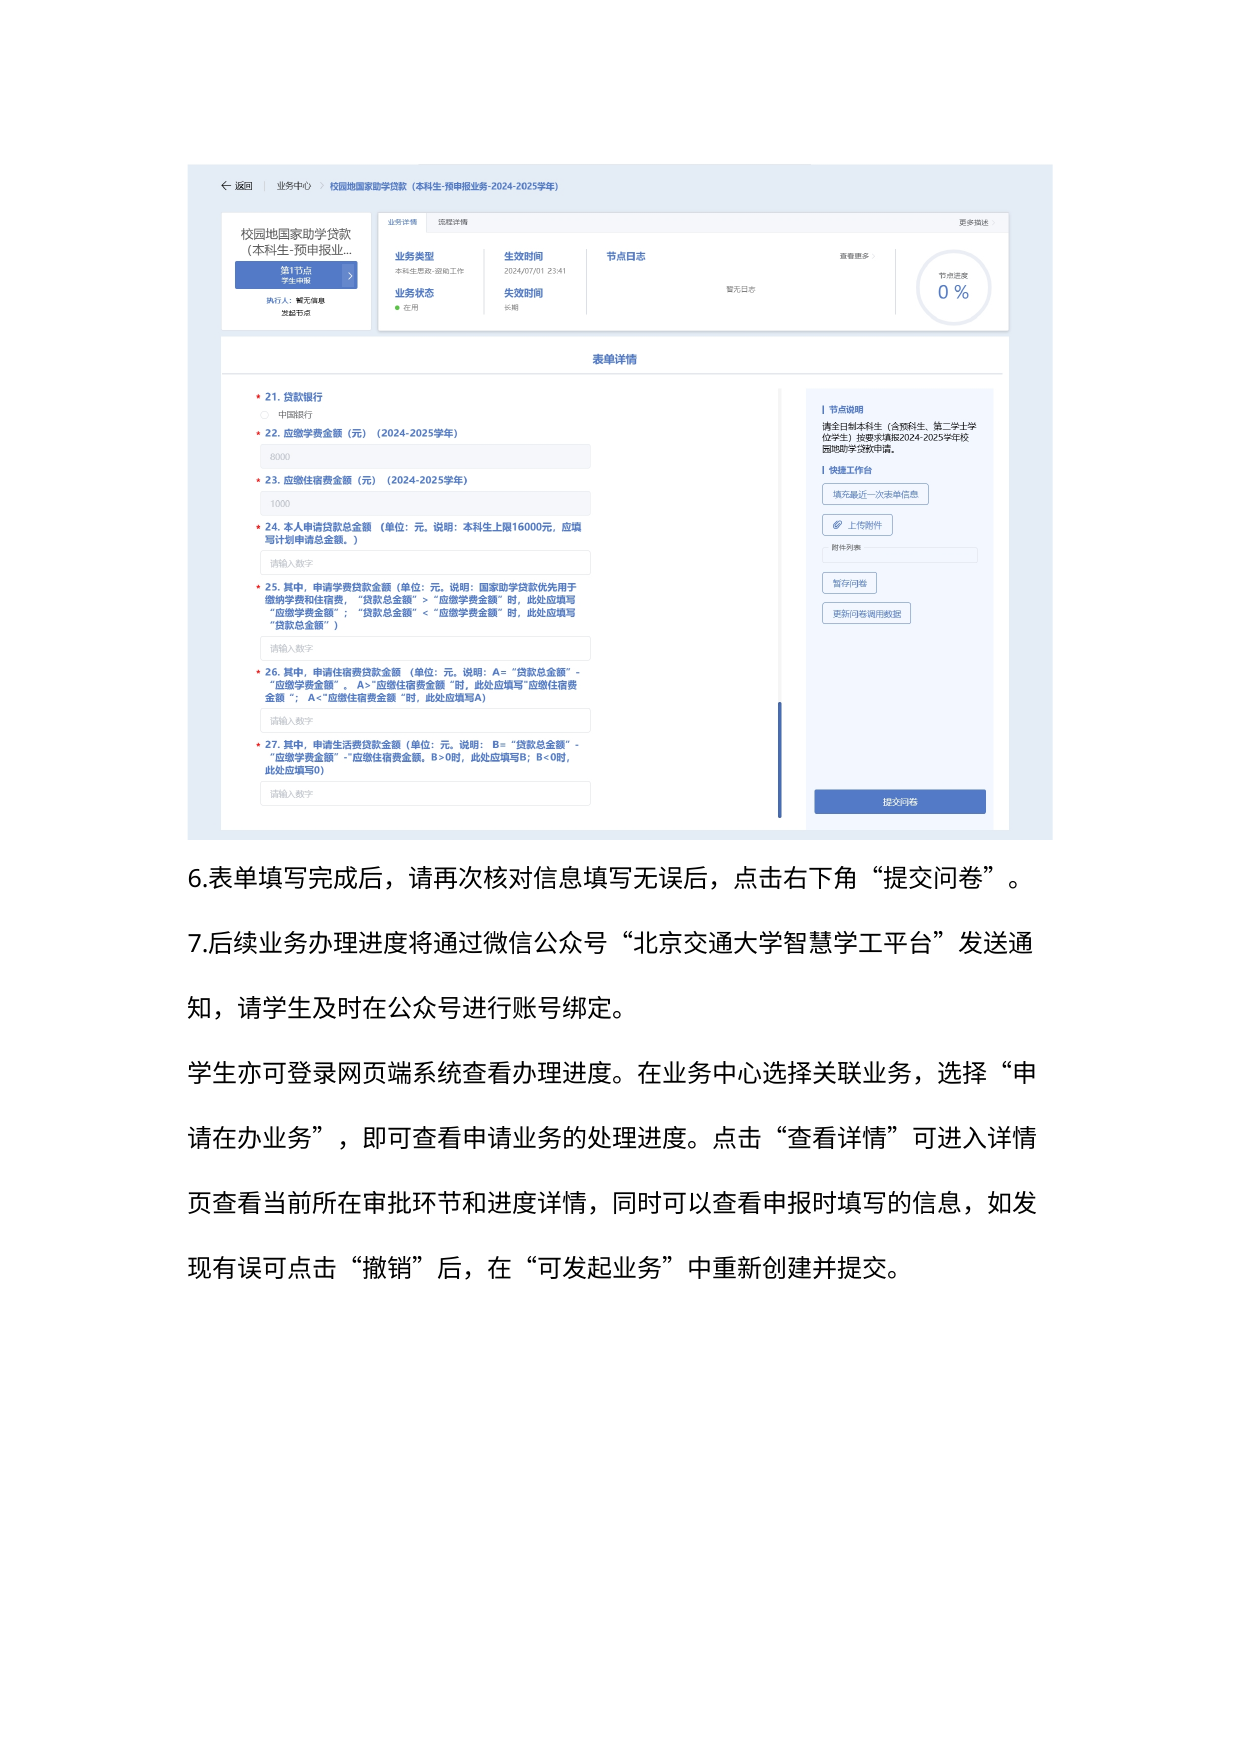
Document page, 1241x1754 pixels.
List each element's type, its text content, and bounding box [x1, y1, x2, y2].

text 6.表单填写完成后，请再次核对信息填写无误后，点击右下角“提交问卷”。 [187, 844, 1053, 909]
text 学生亦可登录网页端系统查看办理进度。在业务中心选择关联业务，选择“申请在办业务”，即可查看申请业务的处理进度。点击“查看详情”可进入详情页查看当前所在审批环节和进度详情，同时可以查看申报时填写的信息，如发现有误可点击“撤销”后，在“可发起业务”中重新创建并提交。 [187, 1039, 1053, 1299]
picture [187, 162, 1053, 840]
text 7.后续业务办理进度将通过微信公众号“北京交通大学智慧学工平台”发送通知，请学生及时在公众号进行账号绑定。 [187, 909, 1053, 1039]
